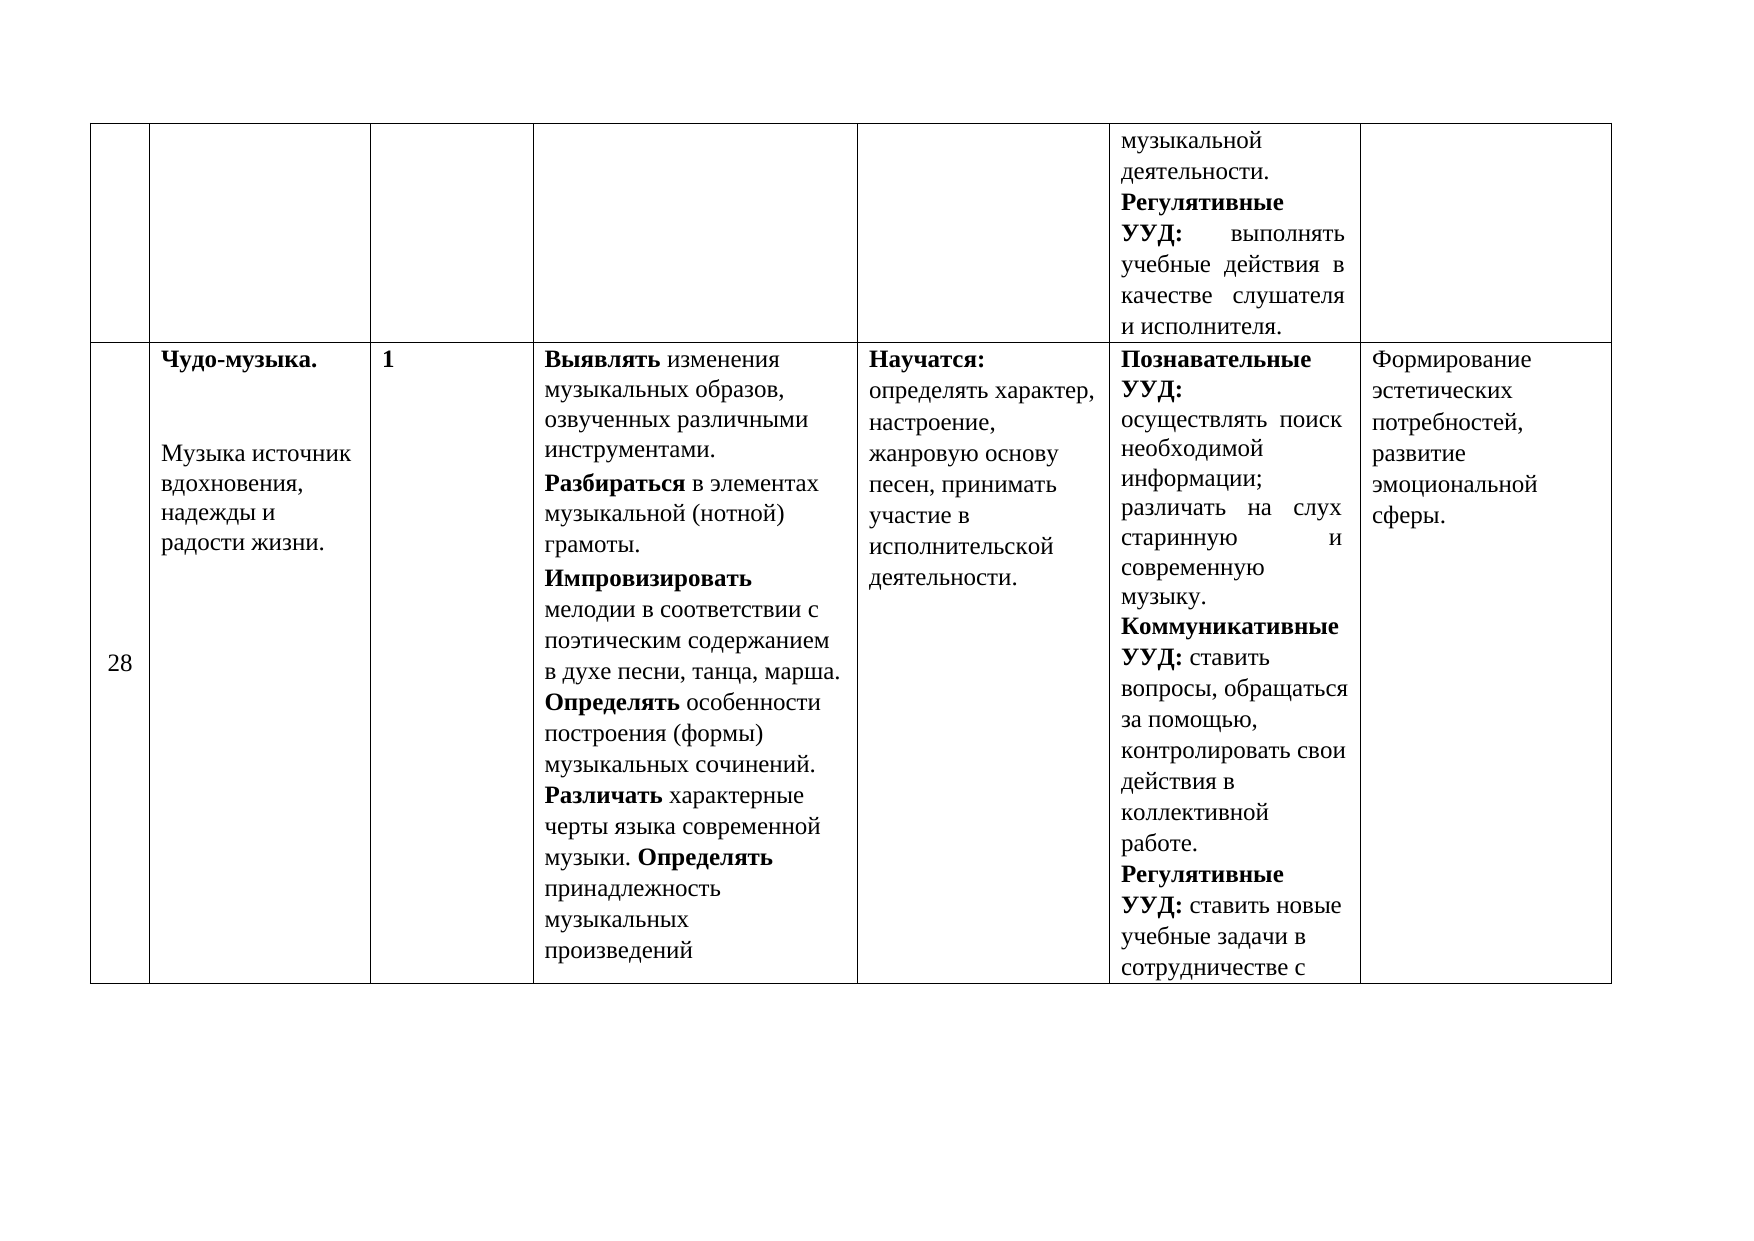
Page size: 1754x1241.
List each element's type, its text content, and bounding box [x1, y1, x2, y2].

table_cell Познавательные УУД: осуществлять поиск необходимой информации; различать на слух старинную и современную музыку. Коммуникативные УУД: ставить вопросы, обращаться за помощью, контролировать свои действия в коллективной работе. Регулятивные УУД: ставить новые учебные задачи в сотрудничестве с [1110, 343, 1360, 983]
table_header [858, 124, 1109, 342]
table_cell 1 [371, 343, 533, 983]
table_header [1110, 124, 1360, 342]
table_cell 28 [91, 343, 149, 983]
table_cell Формирование эстетических потребностей, развитие эмоциональной сферы. [1361, 343, 1611, 983]
table_header [1361, 124, 1611, 342]
table_cell Чудо-музыка. Музыка источник вдохновения, надежды и радости жизни. [150, 343, 370, 983]
table_header [371, 124, 533, 342]
table_header [91, 124, 149, 342]
table_header [150, 124, 370, 342]
table_cell Научатся: определять характер, настроение, жанровую основу песен, принимать участие в исполнительской деятельности. [858, 343, 1109, 983]
table_header [534, 124, 857, 342]
table_cell Выявлять изменения музыкальных образов, озвученных различными инструментами. Разбираться в элементах музыкальной (нотной) грамоты. Импровизировать мелодии в соответствии с поэтическим содержанием в духе песни, танца, марша. Определять особенности построения (формы) музыкальных сочинений. Различать характерные черты языка современной музыки. Определять принадлежность музыкальных произведений [534, 343, 857, 983]
